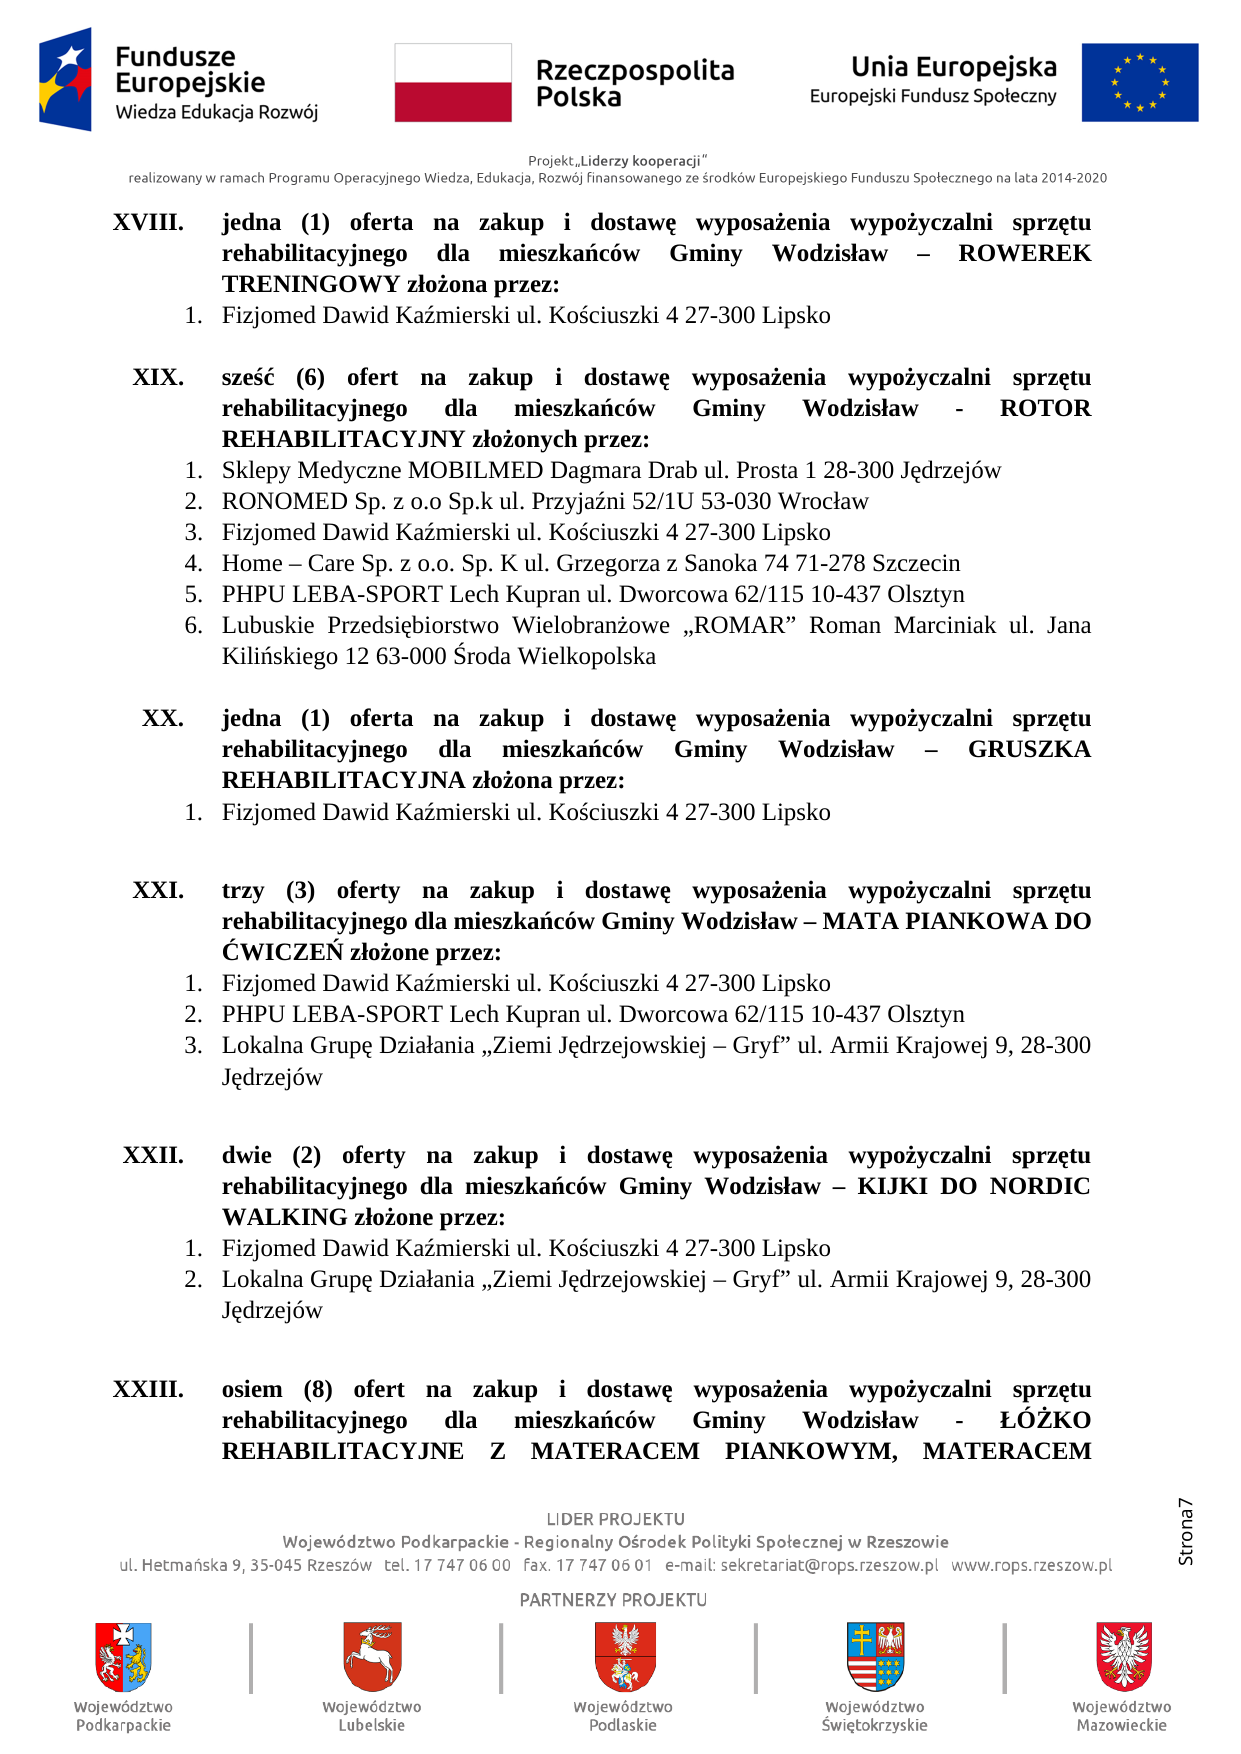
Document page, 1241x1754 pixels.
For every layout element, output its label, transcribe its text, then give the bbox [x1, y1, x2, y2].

list Fizjomed Dawid Kaźmierski ul. Kościuszki 4 27-300 Lipsko [184, 517, 1092, 546]
list trzy (3) oferty na zakup i dostawę wyposażenia wypożyczalni sprzętu rehabilitacyjnego dla mieszkańców Gminy Wodzisław – MATA PIANKOWA DO ĆWICZEŃ złożone przez: [184, 875, 1092, 966]
list PHPU LEBA-SPORT Lech Kupran ul. Dworcowa 62/115 10-437 Olsztyn [184, 579, 1092, 608]
picture [0, 5, 1239, 210]
list RONOMED Sp. z o.o Sp.k ul. Przyjaźni 52/1U 53-030 Wrocław [184, 486, 1092, 515]
list dwie (2) oferty na zakup i dostawę wyposażenia wypożyczalni sprzętu rehabilitacyjnego dla mieszkańców Gminy Wodzisław – KIJKI DO NORDIC WALKING złożone przez: [184, 1140, 1092, 1231]
list Fizjomed Dawid Kaźmierski ul. Kościuszki 4 27-300 Lipsko [184, 1233, 1092, 1262]
list Lokalna Grupę Działania „Ziemi Jędrzejowskiej – Gryf” ul. Armii Krajowej 9, 28-300 Jędrzejów [184, 1264, 1092, 1324]
list Fizjomed Dawid Kaźmierski ul. Kościuszki 4 27-300 Lipsko [184, 968, 1092, 997]
list Sklepy Medyczne MOBILMED Dagmara Drab ul. Prosta 1 28-300 Jędrzejów [184, 455, 1092, 484]
list PHPU LEBA-SPORT Lech Kupran ul. Dworcowa 62/115 10-437 Olsztyn [184, 999, 1092, 1028]
picture [6, 1498, 1241, 1754]
list jedna (1) oferta na zakup i dostawę wyposażenia wypożyczalni sprzętu rehabilitacyjnego dla mieszkańców Gminy Wodzisław – GRUSZKA REHABILITACYJNA złożona przez: [184, 703, 1092, 794]
list jedna (1) oferta na zakup i dostawę wyposażenia wypożyczalni sprzętu rehabilitacyjnego dla mieszkańców Gminy Wodzisław – ROWEREK TRENINGOWY złożona przez: [184, 207, 1092, 298]
list Fizjomed Dawid Kaźmierski ul. Kościuszki 4 27-300 Lipsko [184, 797, 1092, 825]
list Lubuskie Przedsiębiorstwo Wielobranżowe „ROMAR” Roman Marciniak ul. Jana Kilińskiego 12 63-000 Środa Wielkopolska [184, 610, 1092, 670]
list Lokalna Grupę Działania „Ziemi Jędrzejowskiej – Gryf” ul. Armii Krajowej 9, 28-300 Jędrzejów [184, 1031, 1092, 1090]
list Fizjomed Dawid Kaźmierski ul. Kościuszki 4 27-300 Lipsko [184, 300, 1092, 329]
list sześć (6) ofert na zakup i dostawę wyposażenia wypożyczalni sprzętu rehabilitacyjnego dla mieszkańców Gminy Wodzisław - ROTOR REHABILITACYJNY złożonych przez: [184, 362, 1092, 453]
list Home – Care Sp. z o.o. Sp. K ul. Grzegorza z Sanoka 74 71-278 Szczecin [184, 548, 1092, 577]
